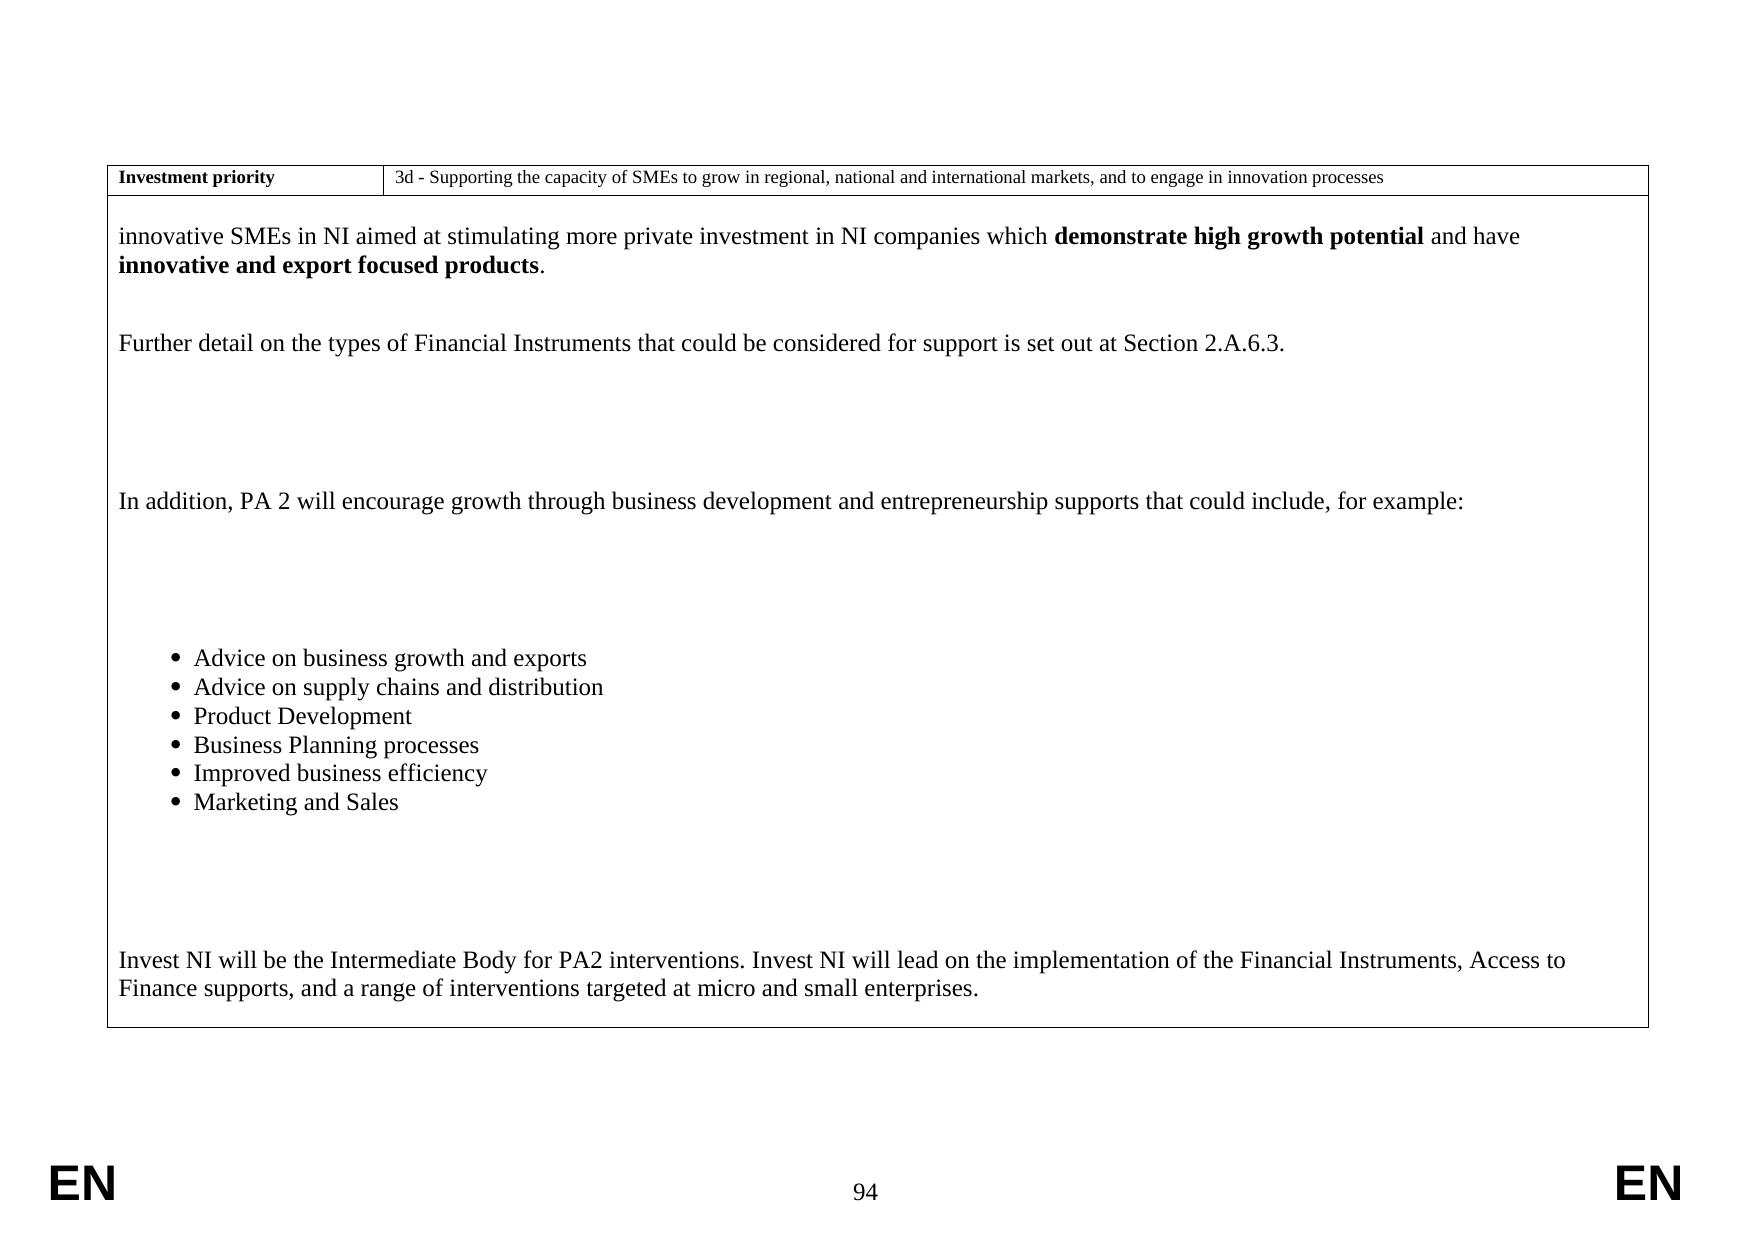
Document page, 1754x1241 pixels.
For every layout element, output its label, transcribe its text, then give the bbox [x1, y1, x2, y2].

table_header 3d - Supporting the capacity of SMEs to grow in regional, national and international markets, and to engage in innovation processes [384, 166, 1648, 195]
table_header Investment priority [108, 166, 383, 195]
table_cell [108, 196, 1648, 1027]
